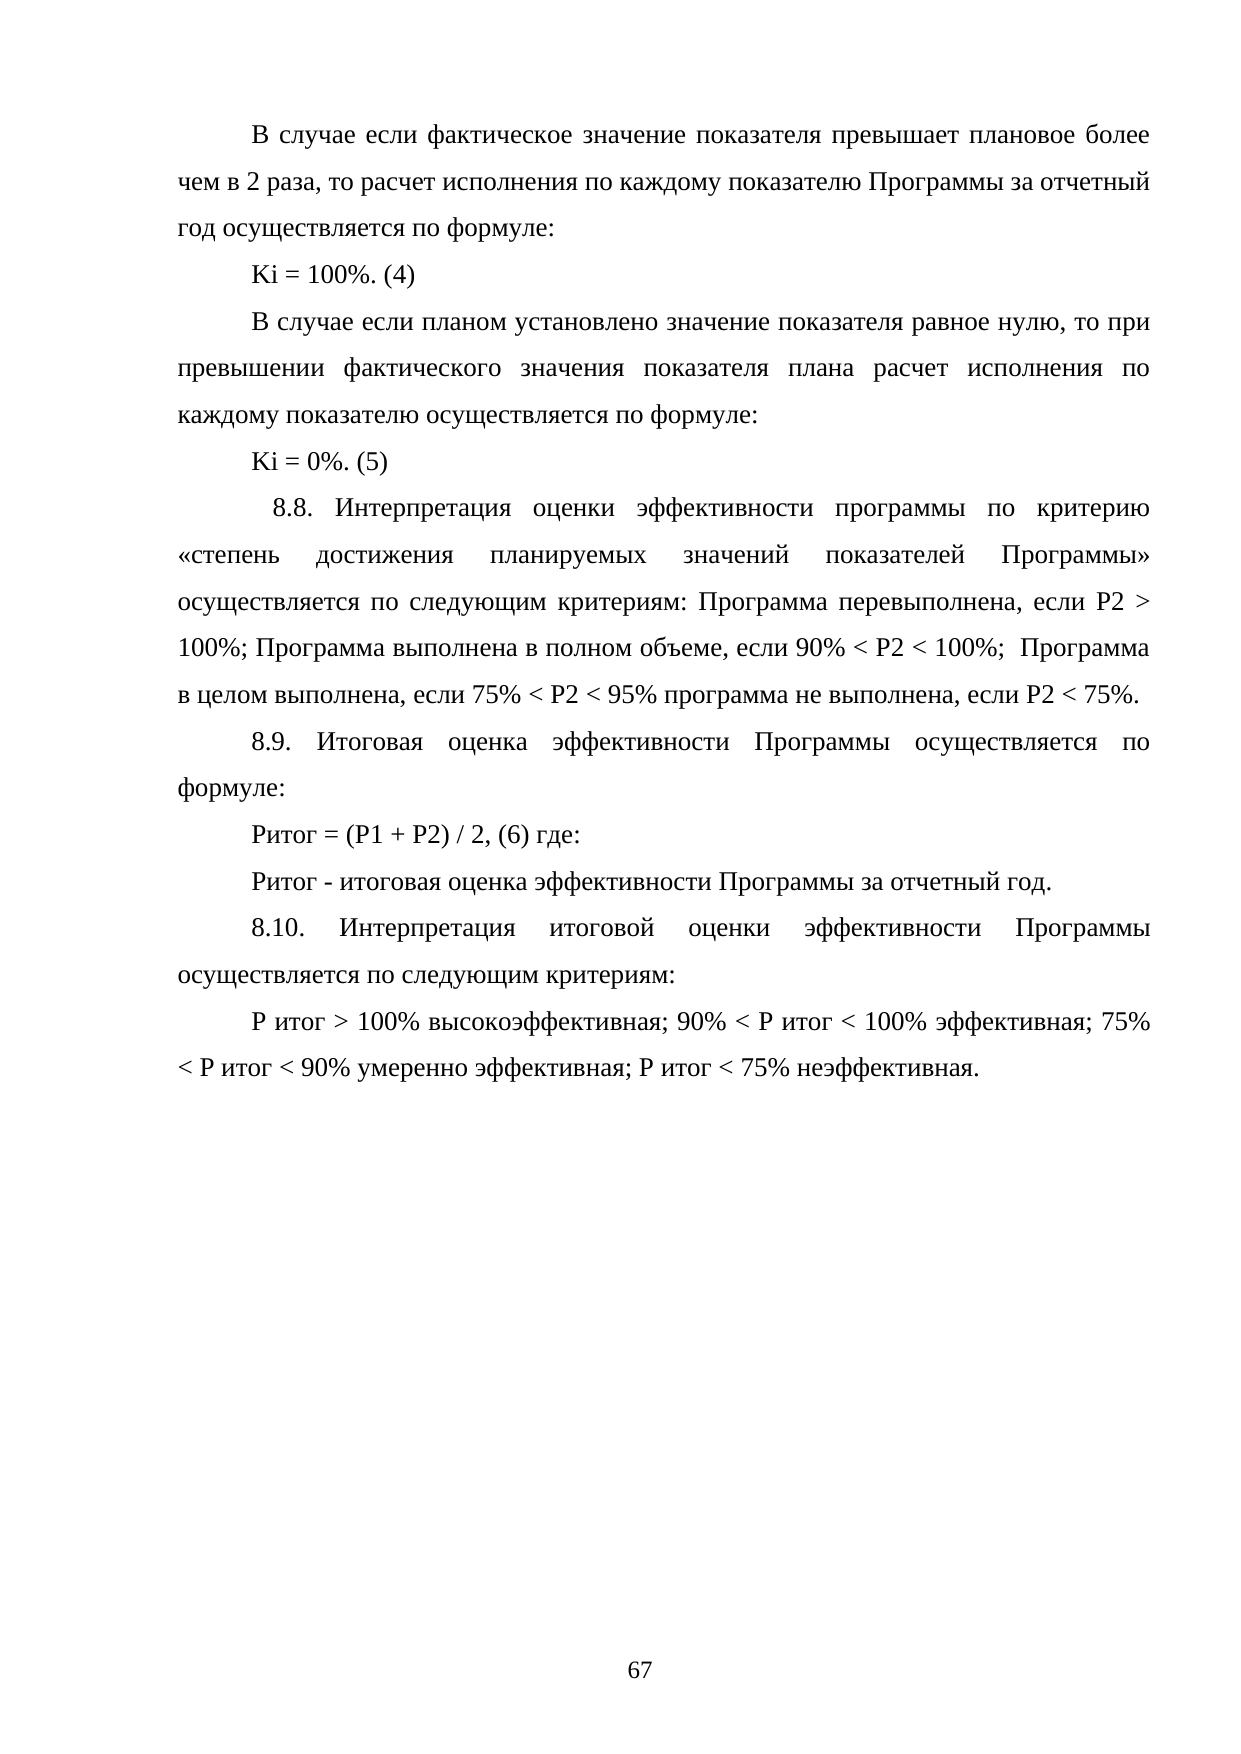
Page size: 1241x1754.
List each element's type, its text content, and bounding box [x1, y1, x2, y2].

text Ki = 100%. (4) [177, 258, 1152, 289]
text Pитог - итоговая оценка эффективности Программы за отчетный год. [177, 865, 1152, 896]
text 8.10. Интерпретация итоговой оценки эффективности Программы осуществляется по следующим критериям: [177, 911, 1152, 989]
text 8.9. Итоговая оценка эффективности Программы осуществляется по формуле: [177, 725, 1152, 803]
text 8.8. Интерпретация оценки эффективности программы по критерию «степень достижения планируемых значений показателей Программы» осуществляется по следующим критериям: Программа перевыполнена, если P2 > 100%; Программа выполнена в полном объеме, если 90% < P2 < 100%; Программа в целом выполнена, если 75% < P2 < 95% программа не выполнена, если P2 < 75%. [177, 491, 1152, 709]
text Ki = 0%. (5) [177, 445, 1152, 476]
text В случае если планом установлено значение показателя равное нулю, то при превышении фактического значения показателя плана расчет исполнения по каждому показателю осуществляется по формуле: [177, 305, 1152, 429]
text P итог > 100% высокоэффективная; 90% < P итог < 100% эффективная; 75% < P итог < 90% умеренно эффективная; P итог < 75% неэффективная. [177, 1005, 1152, 1083]
text В случае если фактическое значение показателя превышает плановое более чем в 2 раза, то расчет исполнения по каждому показателю Программы за отчетный год осуществляется по формуле: [177, 118, 1152, 243]
text Pитог = (P1 + P2) / 2, (6) где: [177, 818, 1152, 849]
